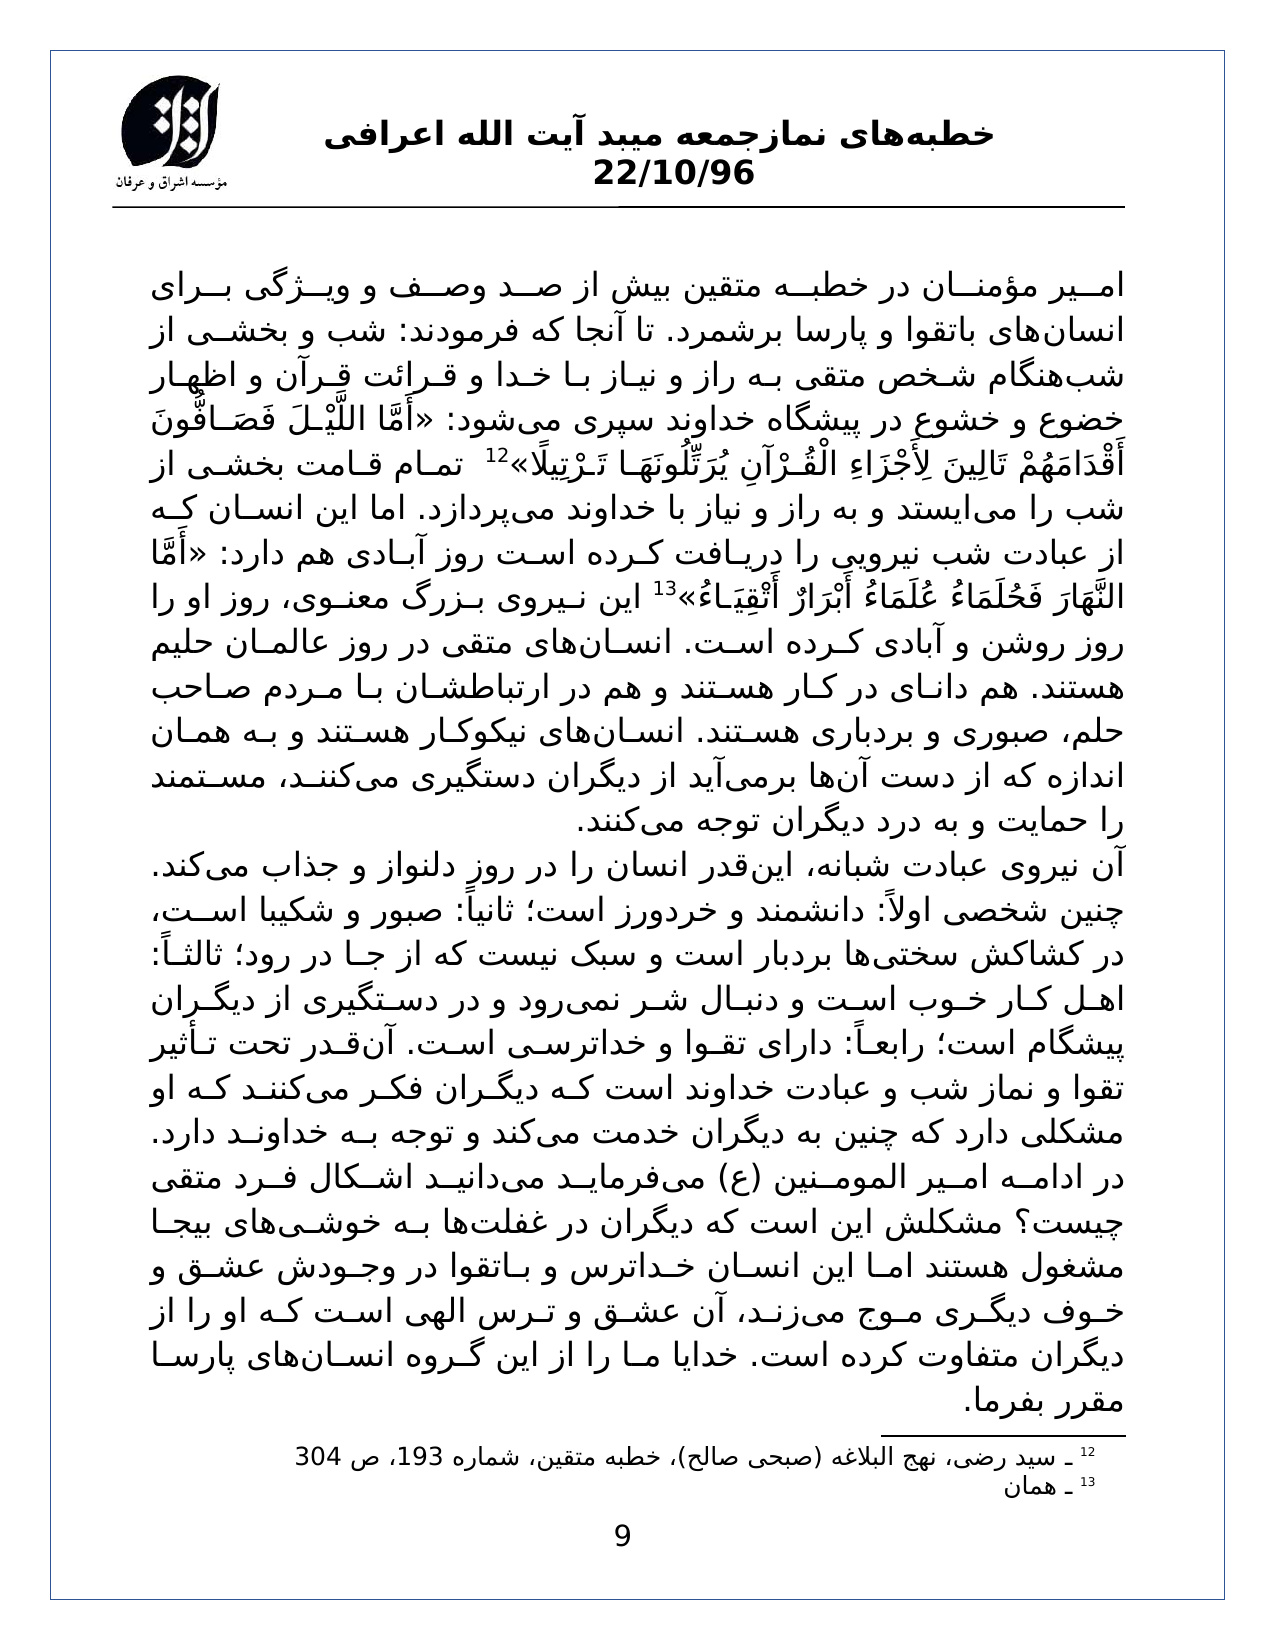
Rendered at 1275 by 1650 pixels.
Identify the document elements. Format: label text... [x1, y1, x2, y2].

text آن نیروی عبادت شبانه، این‌قدر انسان را در روز دلنواز و جذاب می‌کند. چنین شخصی اولاً: دانشمند و خردورز است؛ ثانیاً: صبور و شکیبا است، در کشاکش سختی‌ها بردبار است و سبک نیست که از جا در رود؛ ثالثاً: اهل کار خوب است و دنبال شر نمی‌رود و در دستگیری از دیگران پیشگام است؛ رابعاً: دارای تقوا و خداترسی است. آن‌قدر تحت تأثیر تقوا و نماز شب و عبادت خداوند است که دیگران فکر می‌کنند که او مشکلی دارد که چنین به دیگران خدمت می‌کند و توجه به خداوند دارد. در ادامه امیر المومنین (ع) می‌فرماید می‌دانید اشکال فرد متقی چیست؟ مشکلش این است که دیگران در غفلت‌ها به خوشی‌های بیجا مشغول هستند اما این انسان خداترس و باتقوا در وجودش عشق و خوف دیگری موج می‌زند، آن عشق و ترس الهی است که او را از دیگران متفاوت کرده است. خدایا ما را از این گروه انسان‌های پارسا مقرر بفرما. [150, 845, 1125, 1419]
text امیر مؤمنان در خطبه متقین بیش از صد وصف و ویژگی برای انسان‌های باتقوا و پارسا برشمرد. تا آنجا که فرمودند: شب و بخشی از شب‌هنگام شخص متقی به راز و نیاز با خدا و قرائت قرآن و اظهار خضوع و خشوع در پیشگاه خداوند سپری می‌شود: «أَمَّا اللَّيْلَ‏ فَصَافُّونَ‏ أَقْدَامَهُمْ تَالِينَ لِأَجْزَاءِ الْقُرْآنِ يُرَتِّلُونَهَا تَرْتِيلًا» تمام قامت بخشی از شب را می‌ایستد و به راز و نیاز با خداوند می‌پردازد. اما این انسان که از عبادت شب نیرویی را دریافت کرده است روز آبادی هم دارد: «أَمَّا النَّهَارَ فَحُلَمَاءُ عُلَمَاءُ أَبْرَارٌ أَتْقِيَاءُ» این نیروی بزرگ معنوی، روز او را روز روشن و آبادی کرده است. انسان‌های متقی در روز عالمان حلیم هستند. هم دانای در کار هستند و هم در ارتباطشان با مردم صاحب حلم، صبوری و بردباری هستند. انسان‌های نیکوکار هستند و به همان اندازه که از دست آن‌ها برمی‌آید از دیگران دستگیری می‌کنند، مستمند را حمایت و به درد دیگران توجه می‌کنند. [150, 266, 1125, 840]
picture [112, 75, 228, 192]
